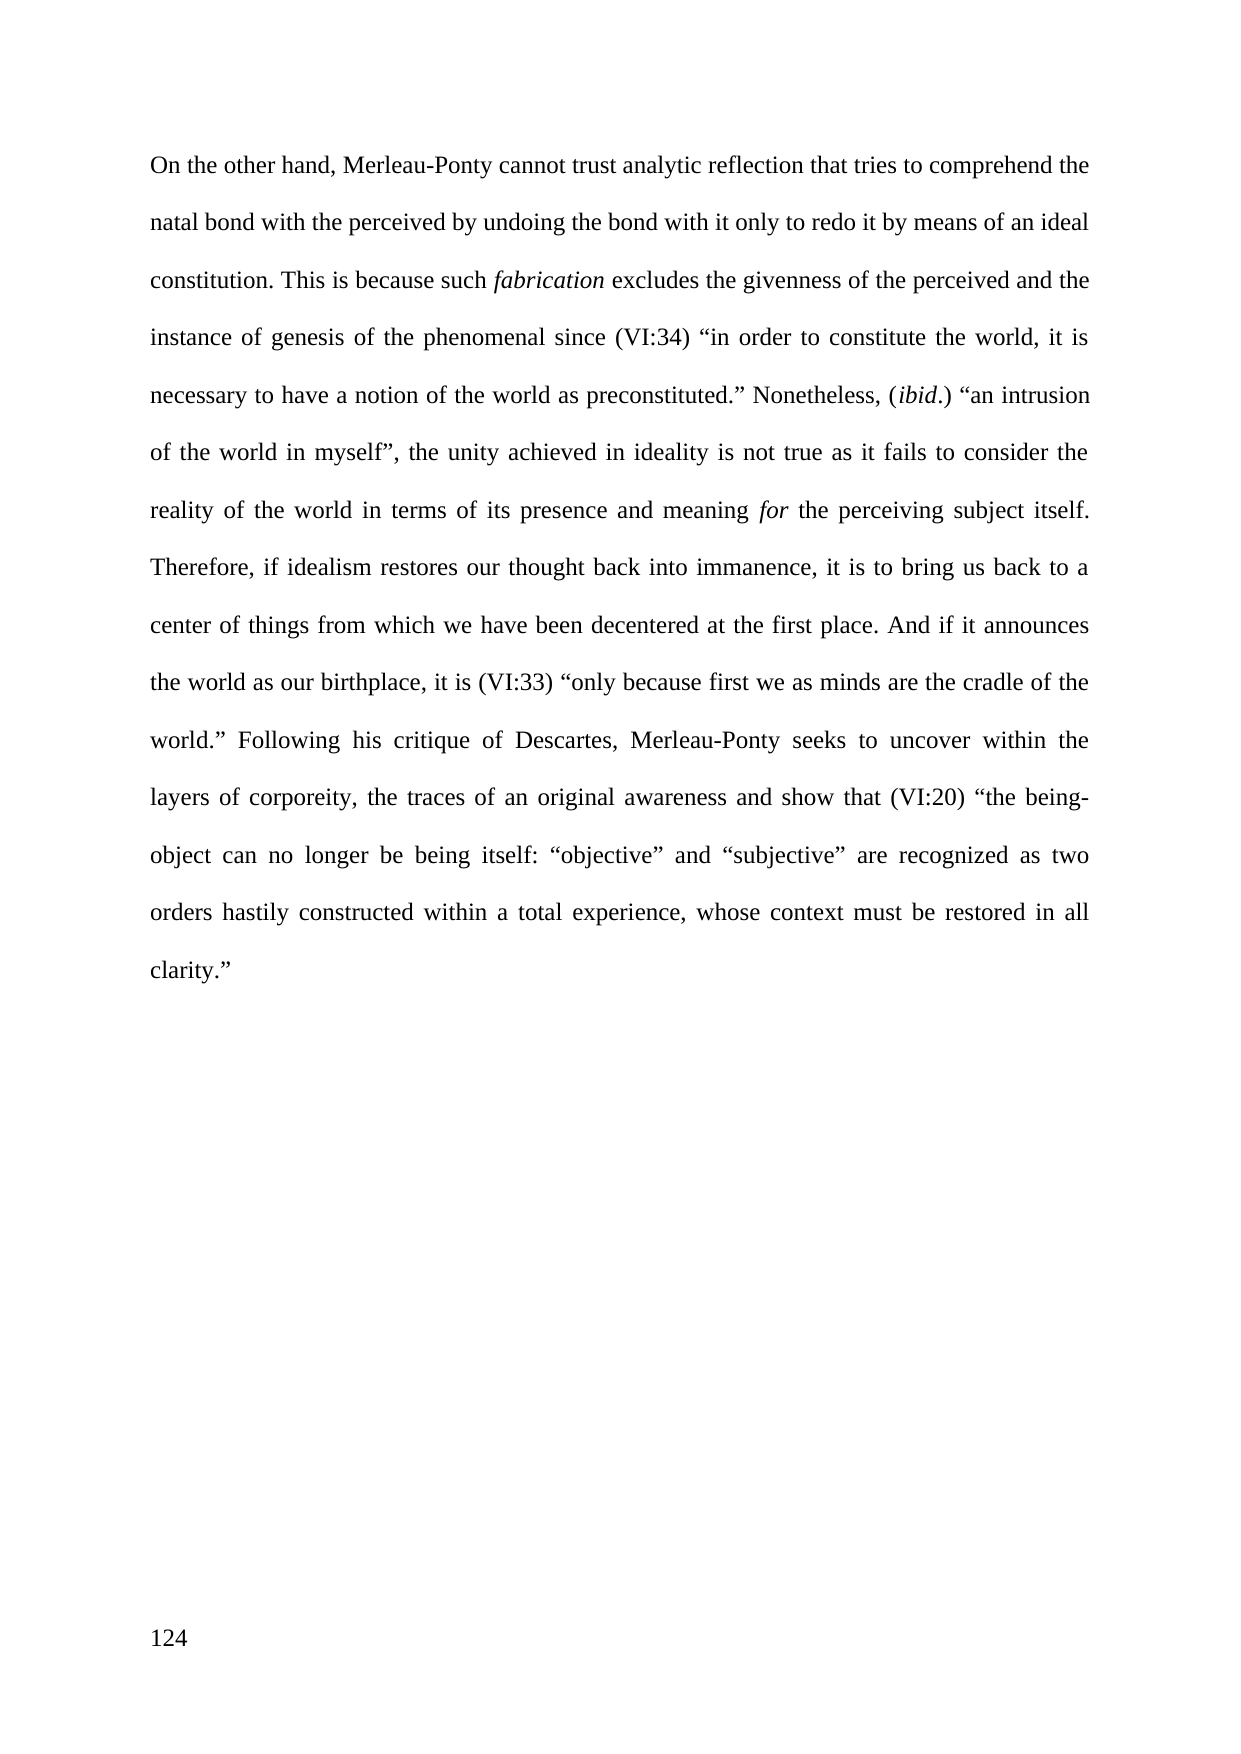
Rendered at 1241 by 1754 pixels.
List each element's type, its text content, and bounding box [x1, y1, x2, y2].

list On the other hand, Merleau-Ponty cannot trust analytic reflection that tries to comprehend the natal bond with the perceived by undoing the bond with it only to redo it by means of an ideal constitution. This is because such fabrication excludes the givenness of the perceived and the instance of genesis of the phenomenal since (VI:34) “in order to constitute the world, it is necessary to have a notion of the world as preconstituted.” Nonetheless, (ibid.) “an intrusion of the world in myself”, the unity achieved in ideality is not true as it fails to consider the reality of the world in terms of its presence and meaning for the perceiving subject itself. Therefore, if idealism restores our thought back into immanence, it is to bring us back to a center of things from which we have been decentered at the first place. And if it announces the world as our birthplace, it is (VI:33) “only because first we as minds are the cradle of the world.” Following his critique of Descartes, Merleau-Ponty seeks to uncover within the layers of corporeity, the traces of an original awareness and show that (VI:20) “the being-object can no longer be being itself: “objective” and “subjective” are recognized as two orders hastily constructed within a total experience, whose context must be restored in all clarity.” [150, 150, 1090, 984]
